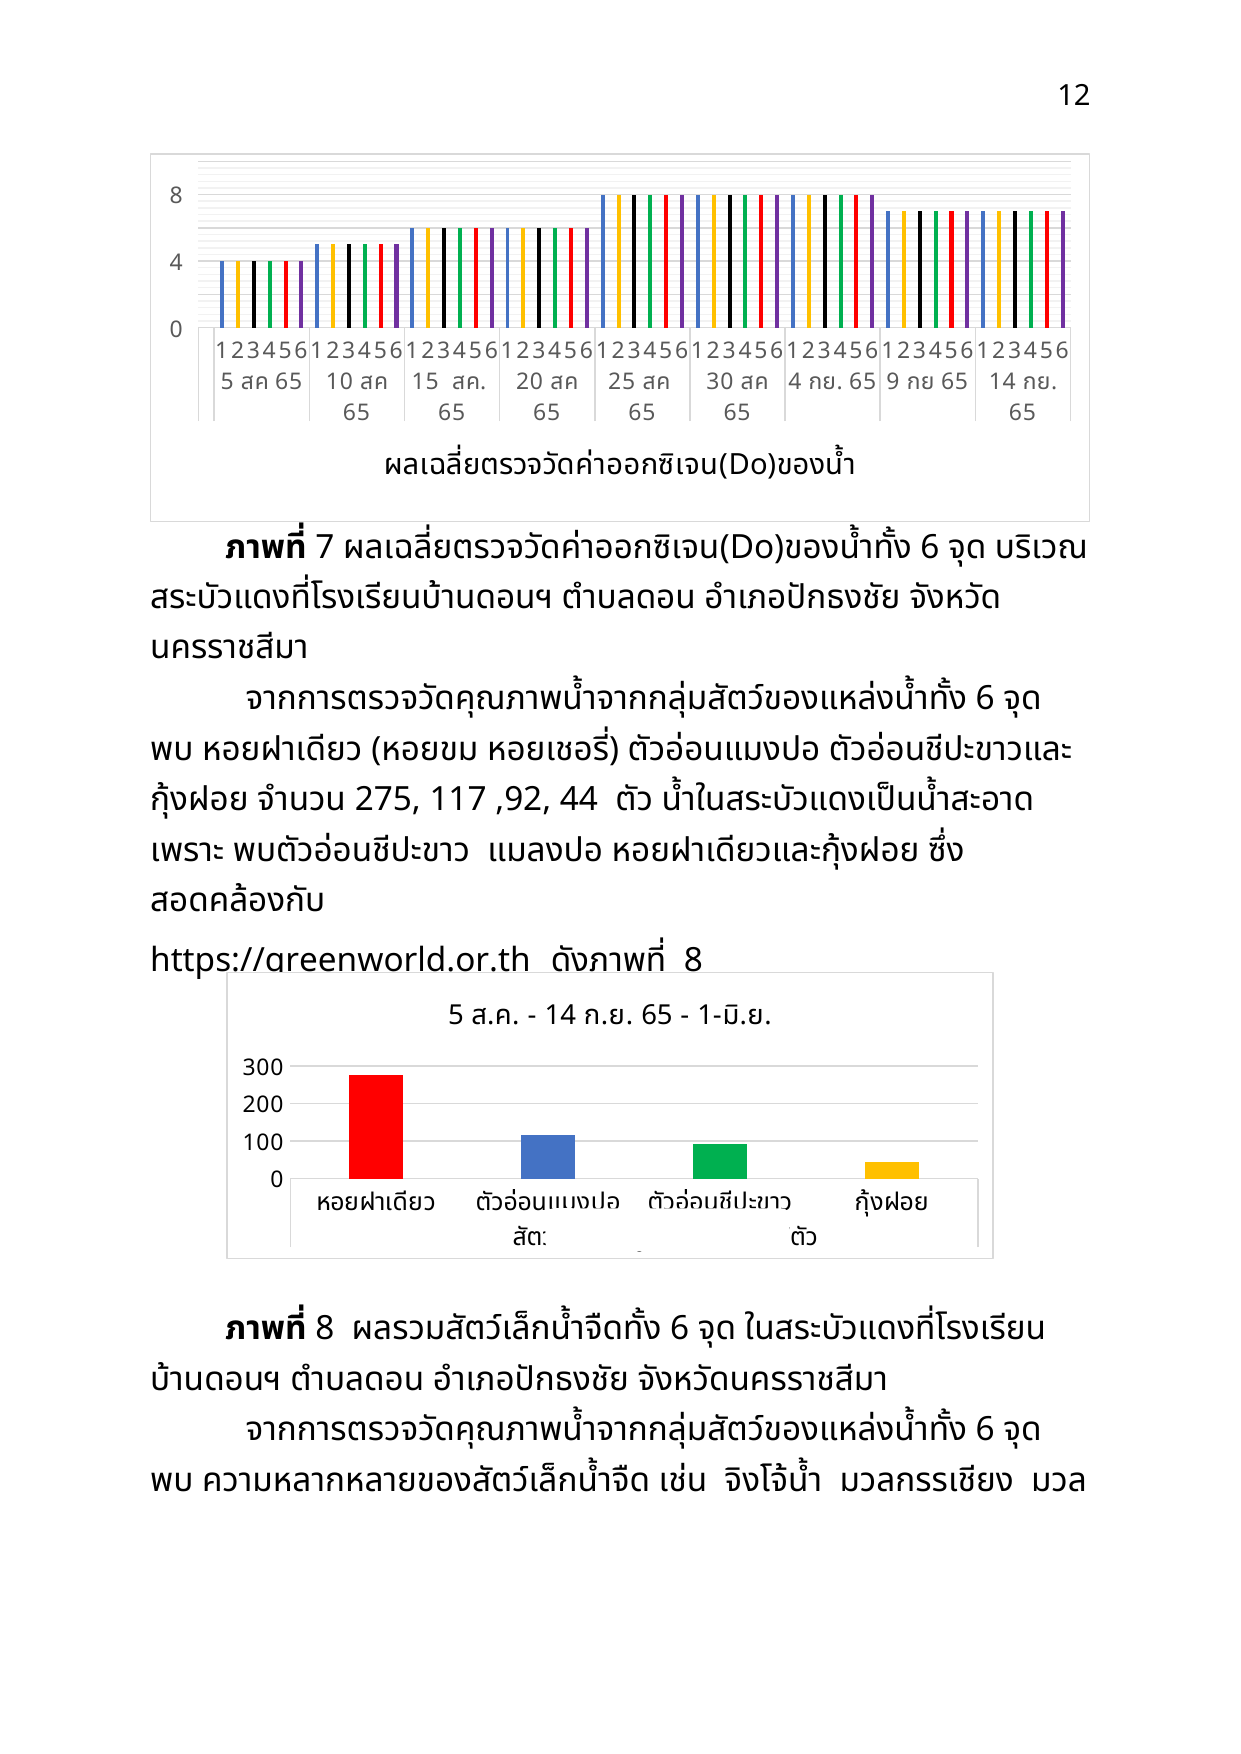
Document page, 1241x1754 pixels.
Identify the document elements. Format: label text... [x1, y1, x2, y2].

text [150, 1405, 1090, 1506]
text https://greenworld.or.th ดังภาพที่ 8 [150, 927, 1090, 986]
text จากการตรวจวัดคุณภาพน้ำจากกลุ่มสัตว์ของแหล่งน้ำทั้ง 6 จุด พบ หอยฝาเดียว (หอยขม หอยเชอรี่) ตัวอ่อนแมงปอ ตัวอ่อนชีปะขาวและกุ้งฝอย จำนวน 275, 117 ,92, 44 ตัว น้ำในสระบัวแดงเป็นน้ำสะอาด เพราะ พบตัวอ่อนชีปะขาว แมลงปอ หอยฝาเดียวและกุ้งฝอย ซึ่งสอดคล้องกับ [150, 674, 1090, 927]
text ภาพที่ 7 ผลเฉลี่ยตรวจวัดค่าออกซิเจน(Do)ของน้ำทั้ง 6 จุด บริเวณสระบัวแดงที่โรงเรียนบ้านดอนฯ ตำบลดอน อำเภอปักธงชัย จังหวัดนครราชสีมา [150, 522, 1090, 674]
text ภาพที่ 8 ผลรวมสัตว์เล็กน้ำจืดทั้ง 6 จุด ในสระบัวแดงที่โรงเรียนบ้านดอนฯ ตำบลดอน อำเภอปักธงชัย จังหวัดนครราชสีมา [150, 1304, 1090, 1405]
